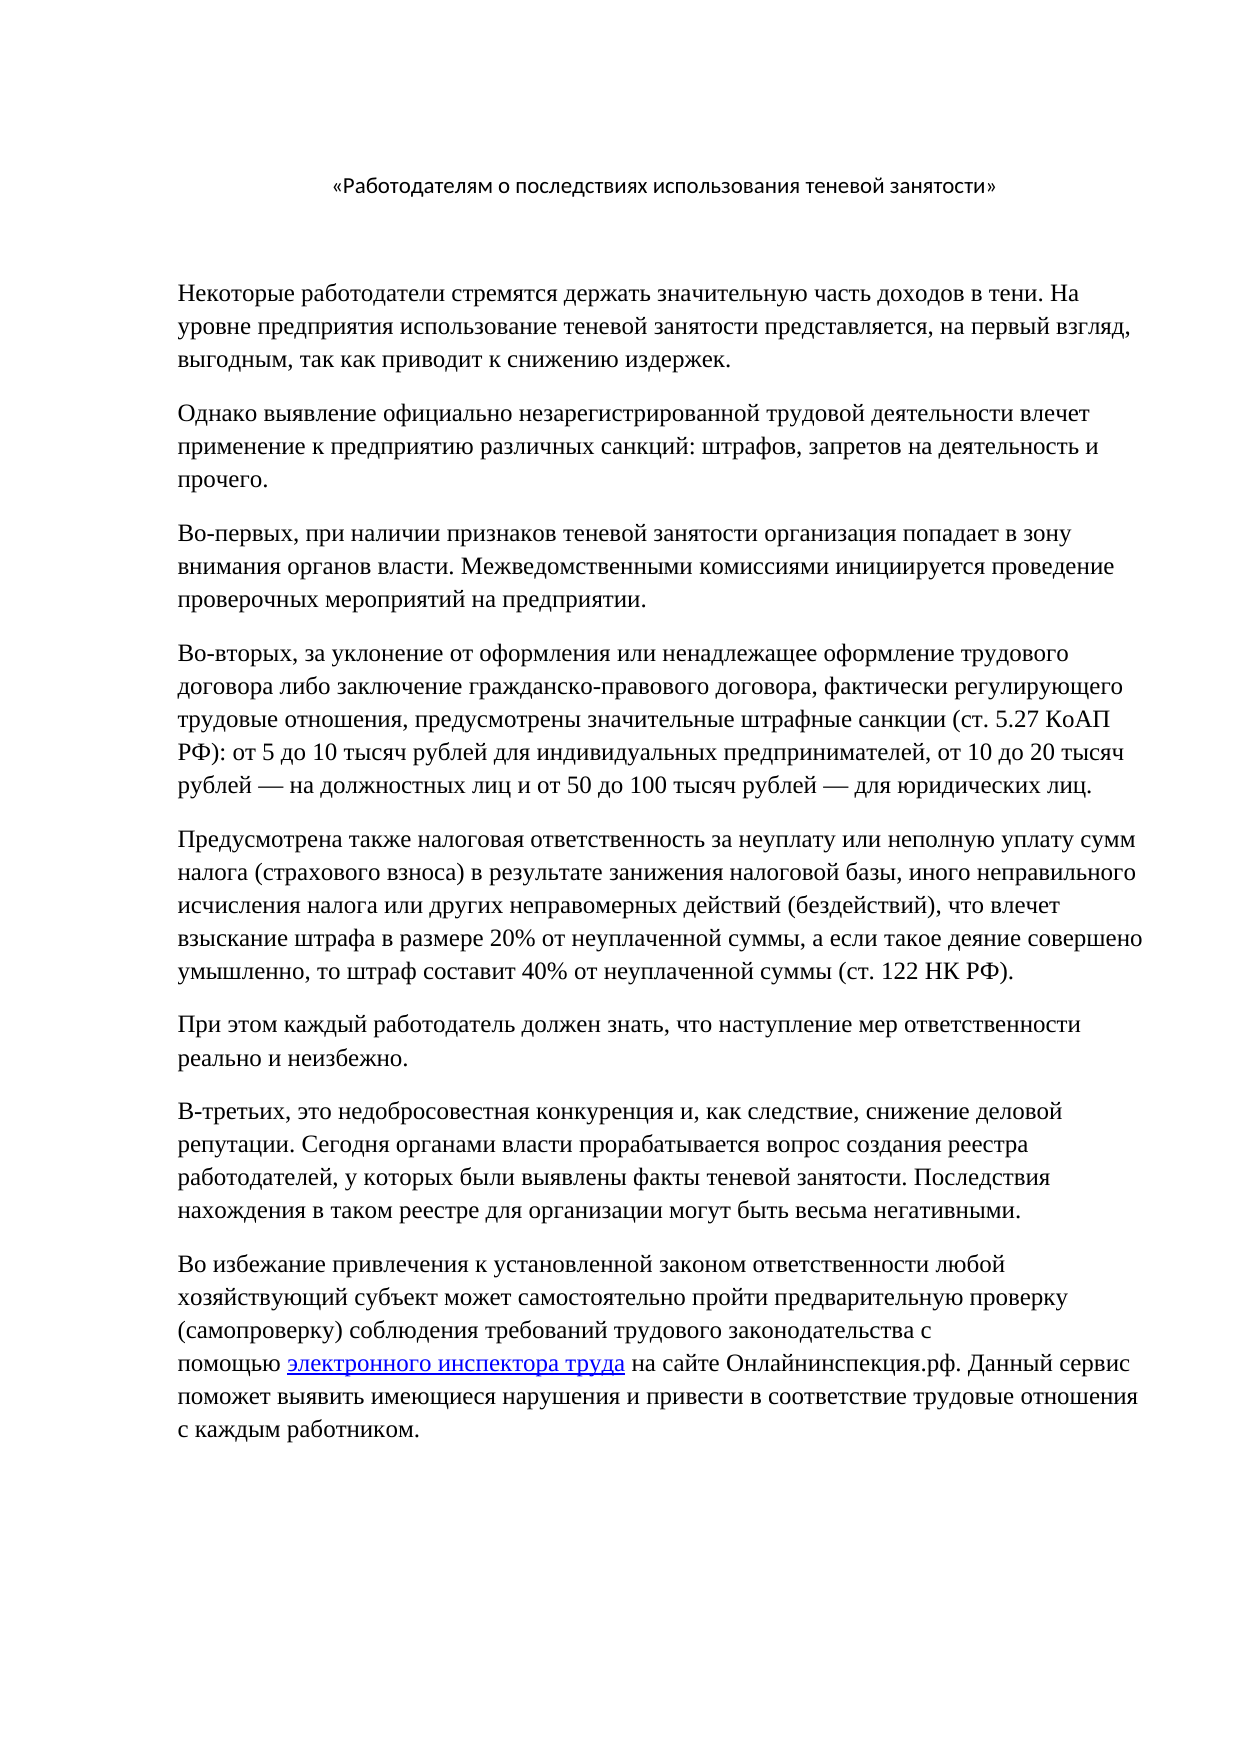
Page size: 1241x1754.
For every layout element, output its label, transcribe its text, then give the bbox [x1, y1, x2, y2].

text Во-первых, при наличии признаков теневой занятости организация попадает в зону внимания органов власти. Межведомственными комиссиями инициируется проведение проверочных мероприятий на предприятии. [177, 518, 1152, 613]
text Во избежание привлечения к установленной законом ответственности любой хозяйствующий субъект может самостоятельно пройти предварительную проверку (самопроверку) соблюдения требований трудового законодательства с помощью электронного инспектора труда на сайте Онлайнинспекция.рф. Данный сервис поможет выявить имеющиеся нарушения и привести в соответствие трудовые отношения с каждым работником. [177, 1249, 1152, 1443]
text Однако выявление официально незарегистрированной трудовой деятельности влечет применение к предприятию различных санкций: штрафов, запретов на деятельность и прочего. [177, 398, 1152, 493]
text В-третьих, это недобросовестная конкуренция и, как следствие, снижение деловой репутации. Сегодня органами власти прорабатывается вопрос создания реестра работодателей, у которых были выявлены факты теневой занятости. Последствия нахождения в таком реестре для организации могут быть весьма негативными. [177, 1096, 1152, 1224]
text «Работодателям о последствиях использования теневой занятости» [177, 171, 1152, 199]
text Во-вторых, за уклонение от оформления или ненадлежащее оформление трудового договора либо заключение гражданско-правового договора, фактически регулирующего трудовые отношения, предусмотрены значительные штрафные санкции (ст. 5.27 КоАП РФ): от 5 до 10 тысяч рублей для индивидуальных предпринимателей, от 10 до 20 тысяч рублей — на должностных лиц и от 50 до 100 тысяч рублей — для юридических лиц. [177, 638, 1152, 798]
text При этом каждый работодатель должен знать, что наступление мер ответственности реально и неизбежно. [177, 1009, 1152, 1071]
text Предусмотрена также налоговая ответственность за неуплату или неполную уплату сумм налога (страхового взноса) в результате занижения налоговой базы, иного неправильного исчисления налога или других неправомерных действий (бездействий), что влечет взыскание штрафа в размере 20% от неуплаченной суммы, а если такое деяние совершено умышленно, то штраф составит 40% от неуплаченной суммы (ст. 122 НК РФ). [177, 824, 1152, 984]
text Некоторые работодатели стремятся держать значительную часть доходов в тени. На уровне предприятия использование теневой занятости представляется, на первый взгляд, выгодным, так как приводит к снижению издержек. [177, 278, 1152, 373]
